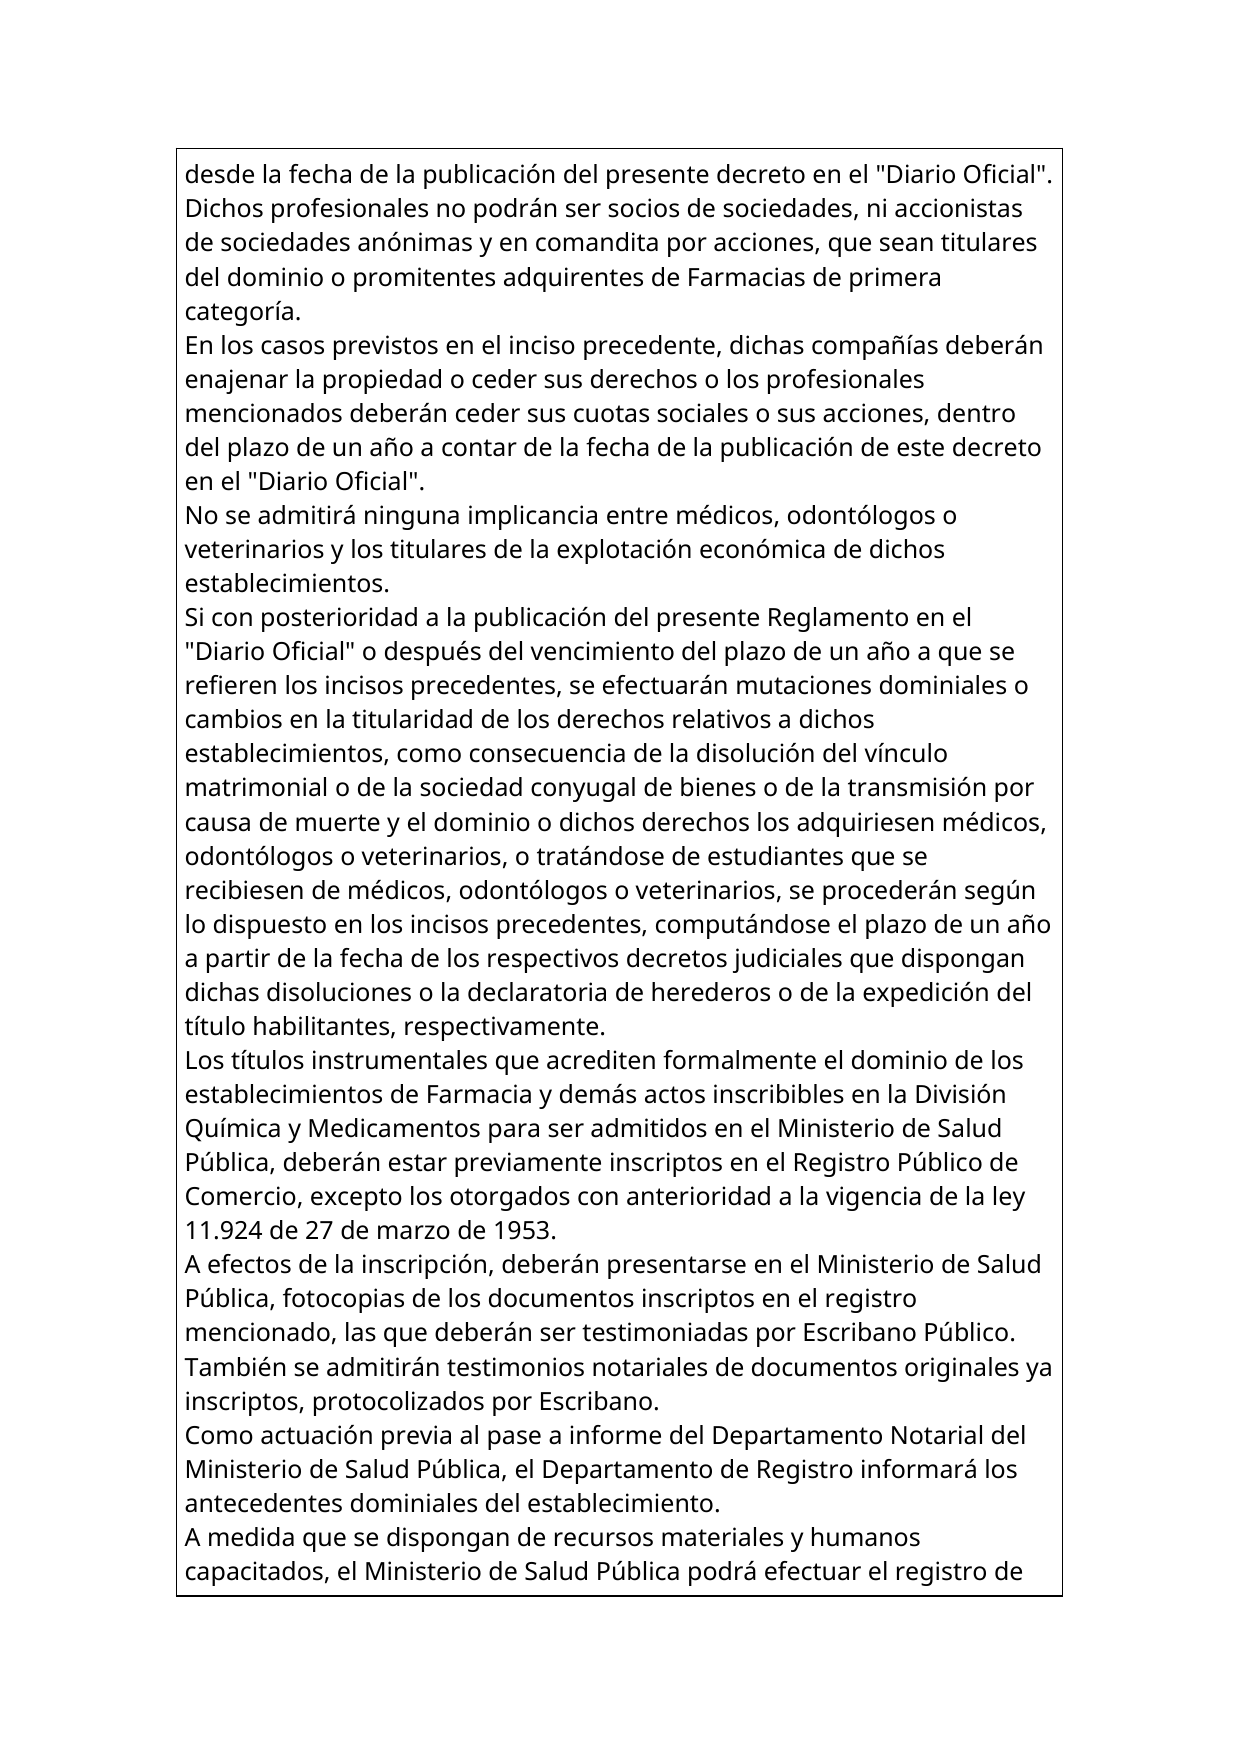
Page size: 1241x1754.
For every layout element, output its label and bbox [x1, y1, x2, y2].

table_header [177, 149, 1062, 1595]
